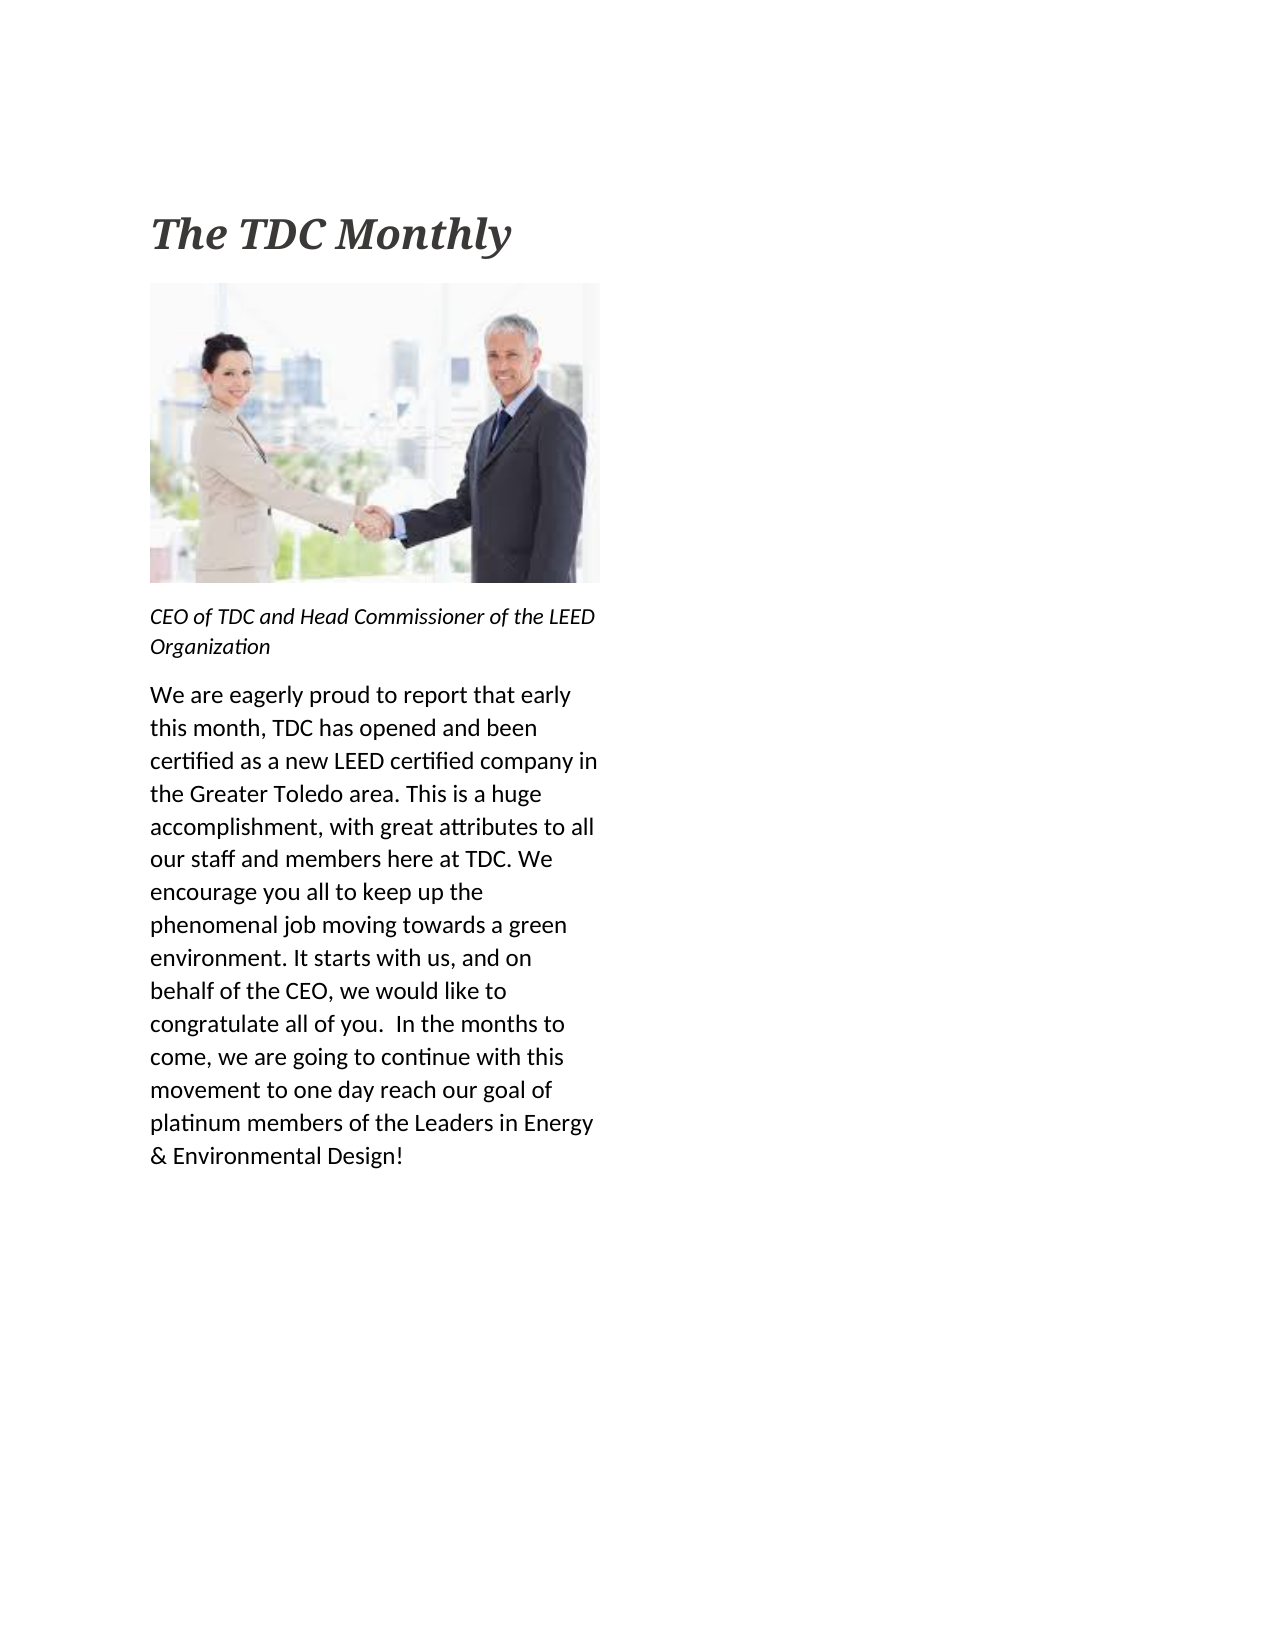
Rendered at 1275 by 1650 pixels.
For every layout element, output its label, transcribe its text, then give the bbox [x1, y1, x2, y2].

text The TDC Monthly [150, 205, 1125, 262]
text CEO of TDC and Head Commissioner of the LEED Organization [150, 602, 600, 660]
text We are eagerly proud to report that early this month, TDC has opened and been certified as a new LEED certified company in the Greater Toledo area. This is a huge accomplishment, with great attributes to all our staff and members here at TDC. We encourage you all to keep up the phenomenal job moving towards a green environment. It starts with us, and on behalf of the CEO, we would like to congratulate all of you. In the months to come, we are going to continue with this movement to one day reach our goal of platinum members of the Leaders in Energy & Environmental Design! [150, 679, 600, 1170]
picture [150, 283, 600, 583]
